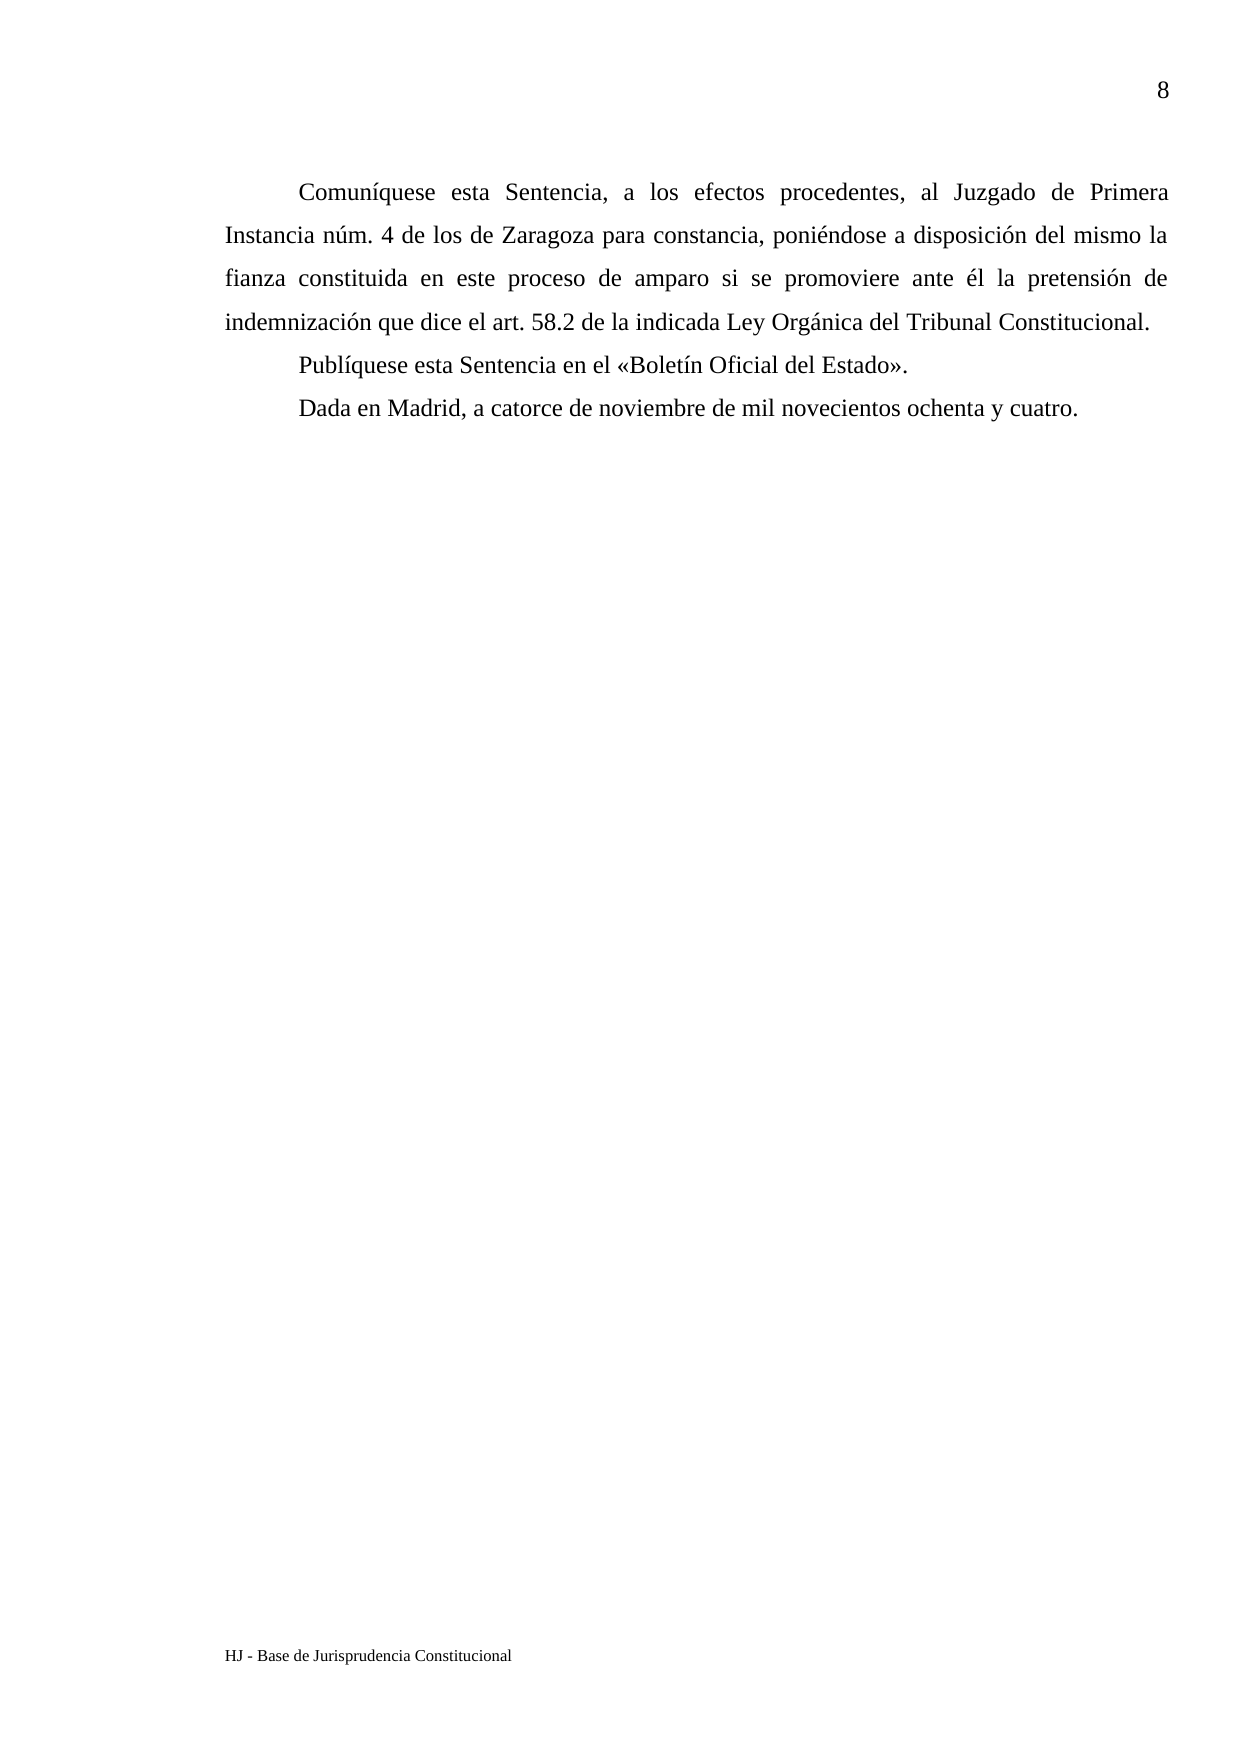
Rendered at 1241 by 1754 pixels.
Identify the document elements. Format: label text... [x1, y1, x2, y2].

text Dada en Madrid, a catorce de noviembre de mil novecientos ochenta y cuatro. [224, 393, 1169, 422]
text Publíquese esta Sentencia en el «Boletín Oficial del Estado». [224, 350, 1169, 378]
text Comuníquese esta Sentencia, a los efectos procedentes, al Juzgado de Primera Instancia núm. 4 de los de Zaragoza para constancia, poniéndose a disposición del mismo la fianza constituida en este proceso de amparo si se promoviere ante él la pretensión de indemnización que dice el art. 58.2 de la indicada Ley Orgánica del Tribunal Constitucional. [224, 177, 1169, 335]
